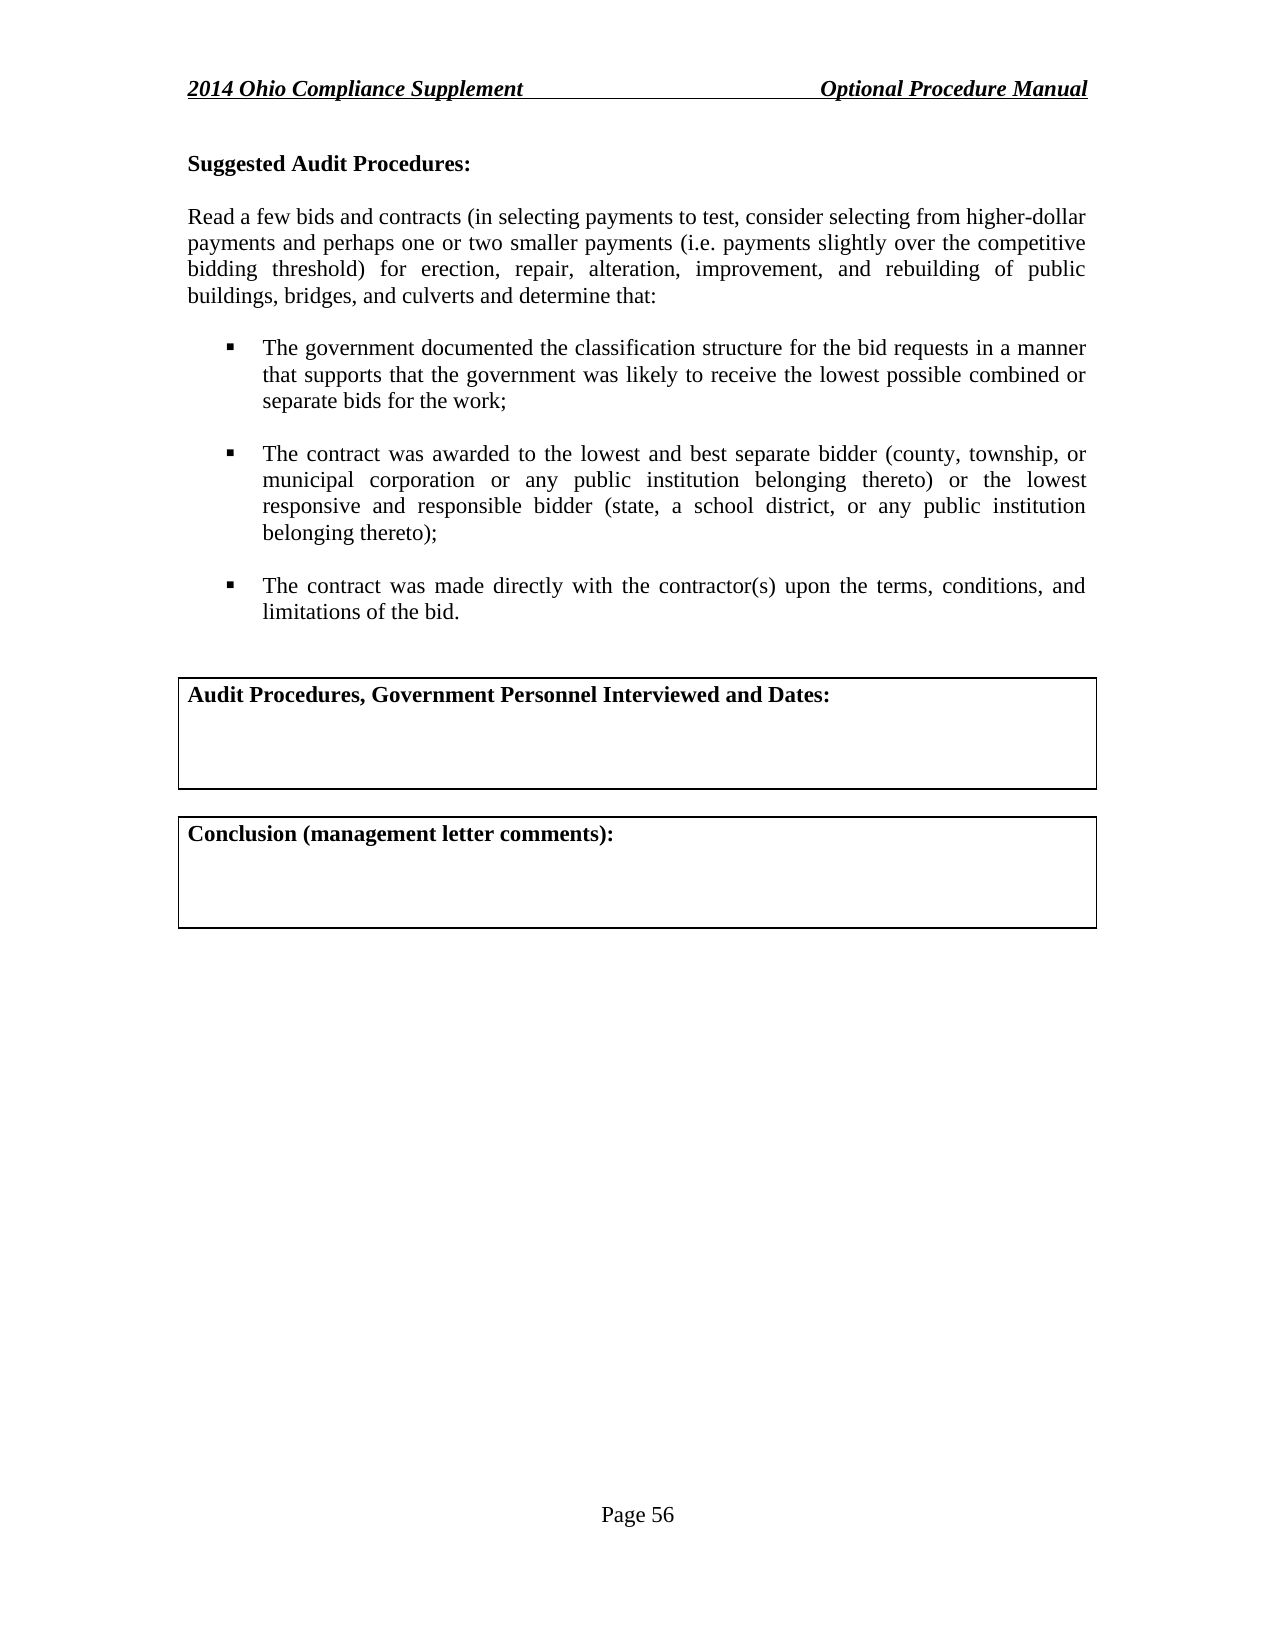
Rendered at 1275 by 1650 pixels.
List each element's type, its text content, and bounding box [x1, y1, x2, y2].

text Read a few bids and contracts (in selecting payments to test, consider selecting from higher-dollar payments and perhaps one or two smaller payments (i.e. payments slightly over the competitive bidding threshold) for erection, repair, alteration, improvement, and rebuilding of public buildings, bridges, and culverts and determine that: [187, 203, 1087, 308]
list The contract was awarded to the lowest and best separate bidder (county, township, or municipal corporation or any public institution belonging thereto) or the lowest responsive and responsible bidder (state, a school district, or any public institution belonging thereto); [225, 440, 1087, 545]
text Audit Procedures, Government Personnel Interviewed and Dates: [179, 679, 1096, 707]
text Suggested Audit Procedures: [187, 150, 1087, 176]
list The contract was made directly with the contractor(s) upon the terms, conditions, and limitations of the bid. [225, 572, 1087, 624]
list The government documented the classification structure for the bid requests in a manner that supports that the government was likely to receive the lowest possible combined or separate bids for the work; [225, 334, 1087, 413]
text Conclusion (management letter comments): [179, 818, 1096, 846]
